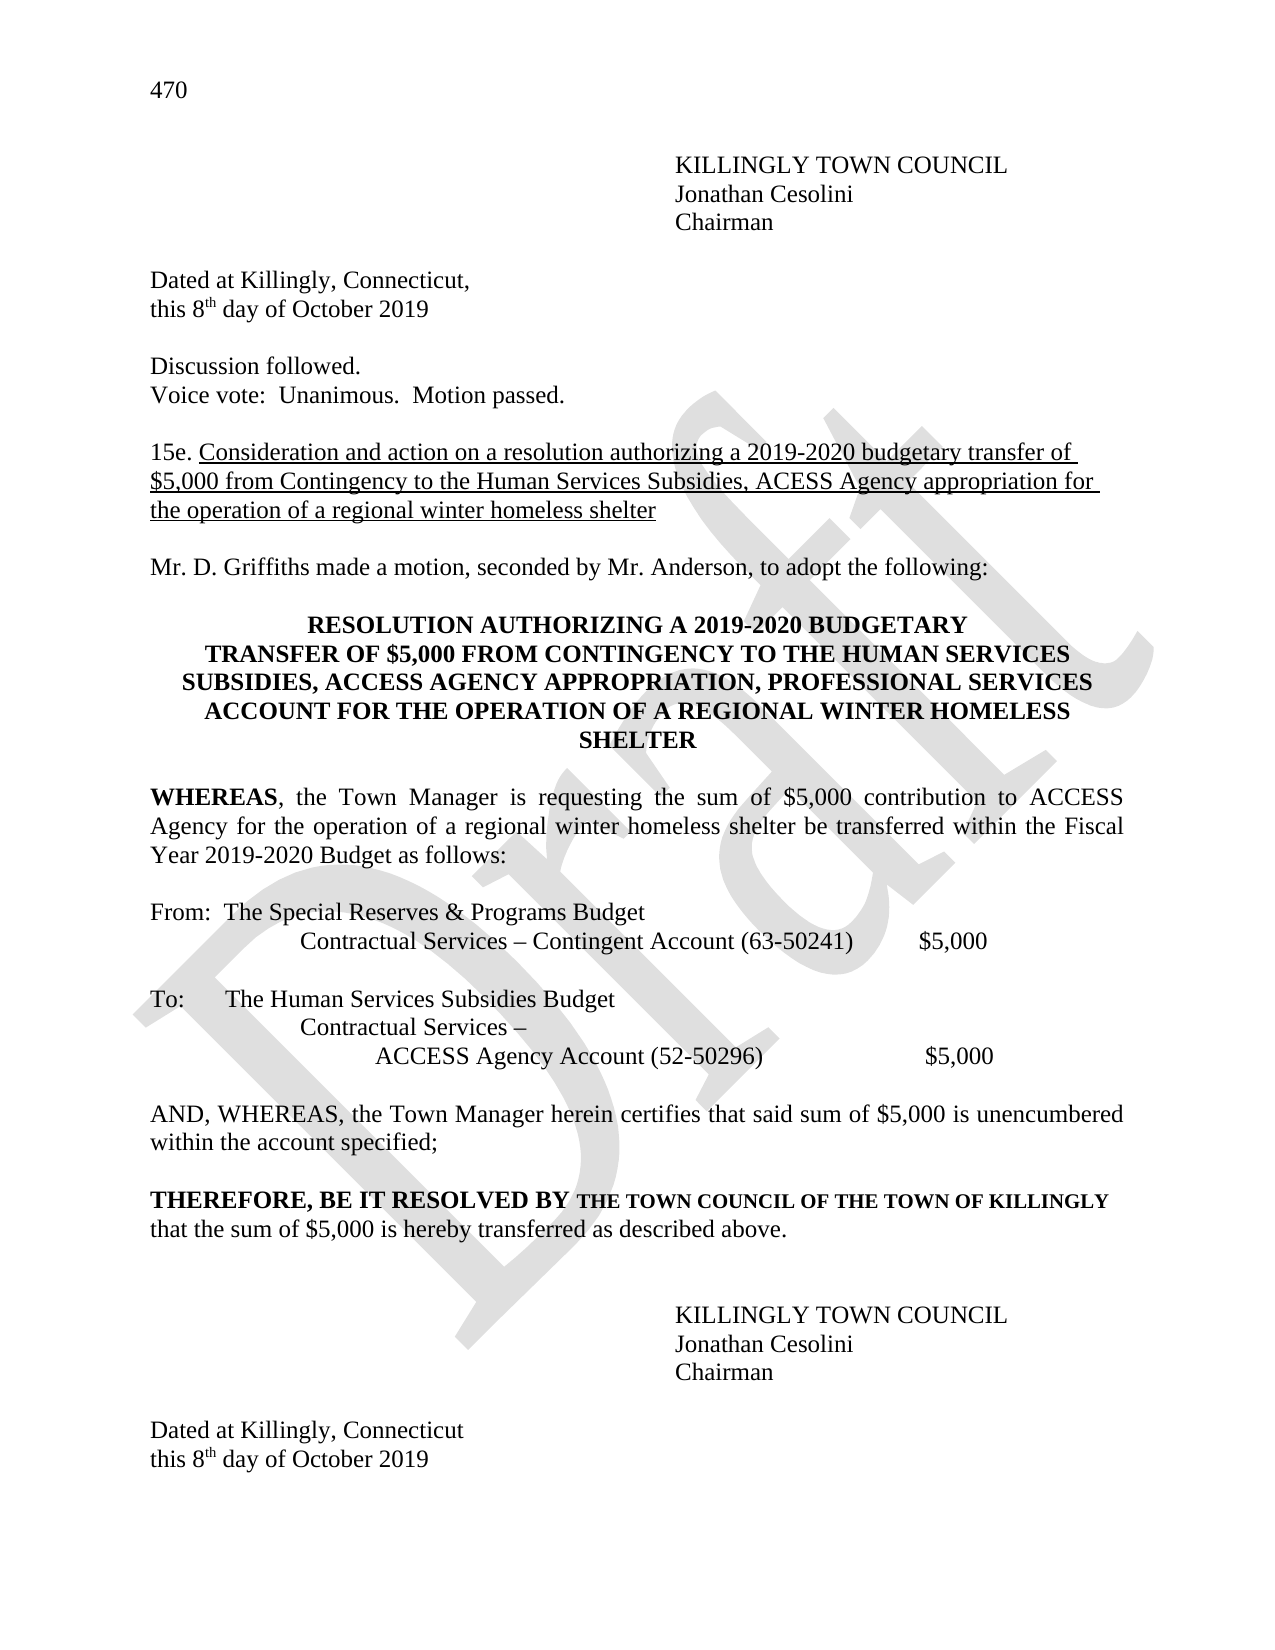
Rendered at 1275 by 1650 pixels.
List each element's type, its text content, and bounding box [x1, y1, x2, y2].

text this 8th day of October 2019 [150, 294, 1125, 322]
text Jonathan Cesolini [150, 179, 1125, 207]
text Dated at Killingly, Connecticut [150, 1415, 1125, 1444]
text RESOLUTION AUTHORIZING A 2019-2020 BUDGETARY [150, 610, 1125, 639]
text THEREFORE, BE IT RESOLVED BY THE TOWN COUNCIL OF THE TOWN OF KILLINGLY that the sum of $5,000 is hereby transferred as described above. [150, 1185, 1125, 1242]
text ACCESS Agency Account (52-50296) $5,000 [300, 1041, 1125, 1070]
text To: The Human Services Subsidies Budget [150, 984, 1125, 1012]
text WHEREAS, the Town Manager is requesting the sum of $5,000 contribution to ACCESS Agency for the operation of a regional winter homeless shelter be transferred within the Fiscal Year 2019-2020 Budget as follows: [150, 782, 1125, 869]
text Chairman [150, 207, 1125, 236]
text TRANSFER of $5,000 from Contingency to the Human Services Subsidies, ACCESS agency Appropriation, Professional Services Account for the operation of a regional winter homeless shelter [150, 639, 1125, 754]
text Mr. D. Griffiths made a motion, seconded by Mr. Anderson, to adopt the following: [150, 552, 1125, 581]
text this 8th day of October 2019 [150, 1444, 1125, 1472]
text From: The Special Reserves & Programs Budget [150, 897, 1153, 926]
text 15e. Consideration and action on a resolution authorizing a 2019-2020 budgetary transfer of $5,000 from Contingency to the Human Services Subsidies, ACESS Agency appropriation for the operation of a regional winter homeless shelter [150, 437, 1125, 524]
text Voice vote: Unanimous. Motion passed. [150, 380, 1125, 409]
text Jonathan Cesolini [150, 1329, 1125, 1357]
text AND, WHEREAS, the Town Manager herein certifies that said sum of $5,000 is unencumbered within the account specified; [150, 1099, 1125, 1156]
text Chairman [150, 1357, 1125, 1386]
text Discussion followed. [150, 351, 1125, 380]
text Contractual Services – Contingent Account (63-50241) $5,000 [225, 926, 1153, 955]
text Contractual Services – [150, 1012, 1125, 1041]
text Dated at Killingly, Connecticut, [150, 265, 1125, 294]
text KILLINGLY TOWN COUNCIL [600, 150, 1125, 179]
text KILLINGLY TOWN COUNCIL [150, 1300, 1125, 1329]
